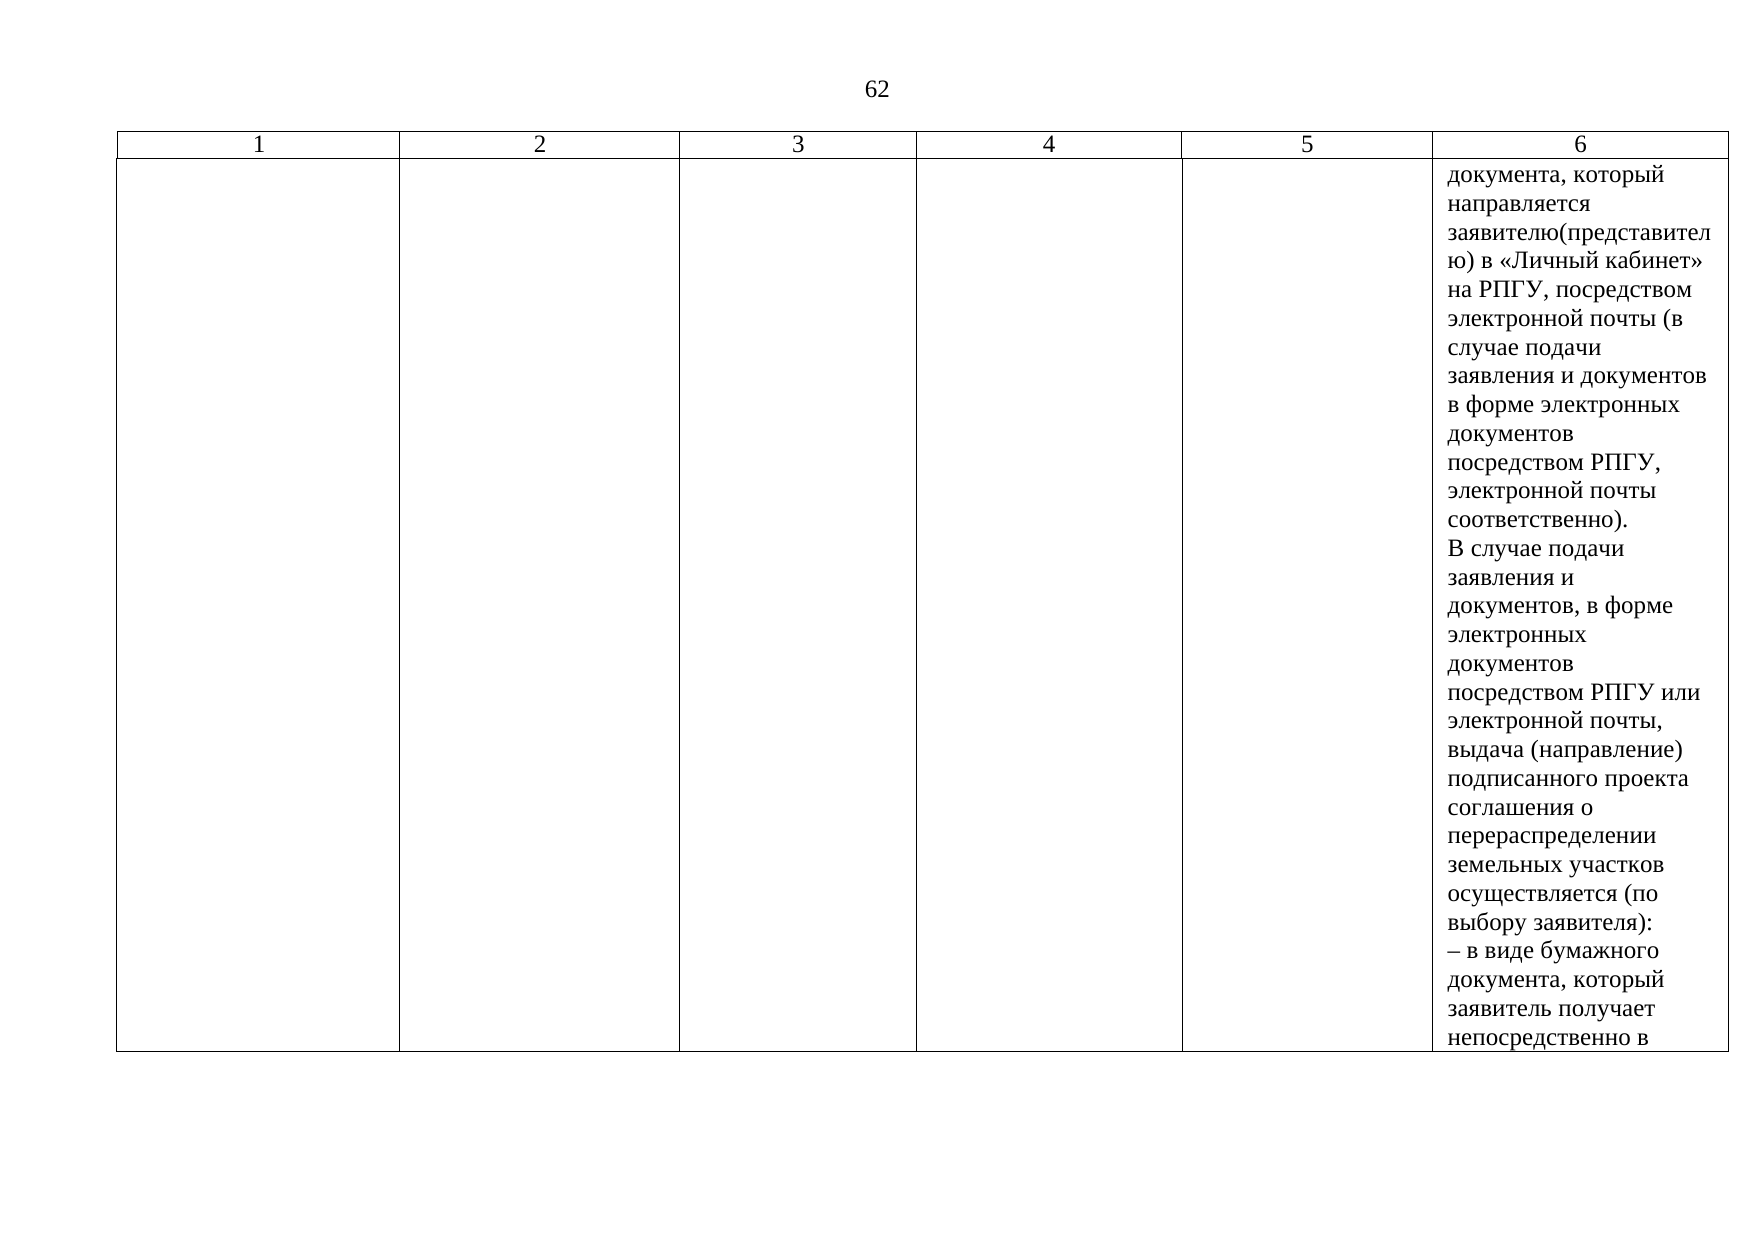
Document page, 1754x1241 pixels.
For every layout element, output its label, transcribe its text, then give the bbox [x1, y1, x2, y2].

table_header 3 [680, 132, 916, 158]
table_header 6 [1433, 132, 1728, 158]
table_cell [917, 159, 1182, 1051]
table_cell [1433, 159, 1728, 1051]
table_cell - [1183, 159, 1432, 1051]
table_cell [117, 159, 399, 1051]
table_header 5 [1182, 132, 1432, 158]
table_header 2 [400, 132, 679, 158]
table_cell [680, 159, 916, 1051]
table_header 4 [917, 132, 1181, 158]
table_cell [400, 159, 679, 1051]
table_header 1 [118, 132, 399, 158]
